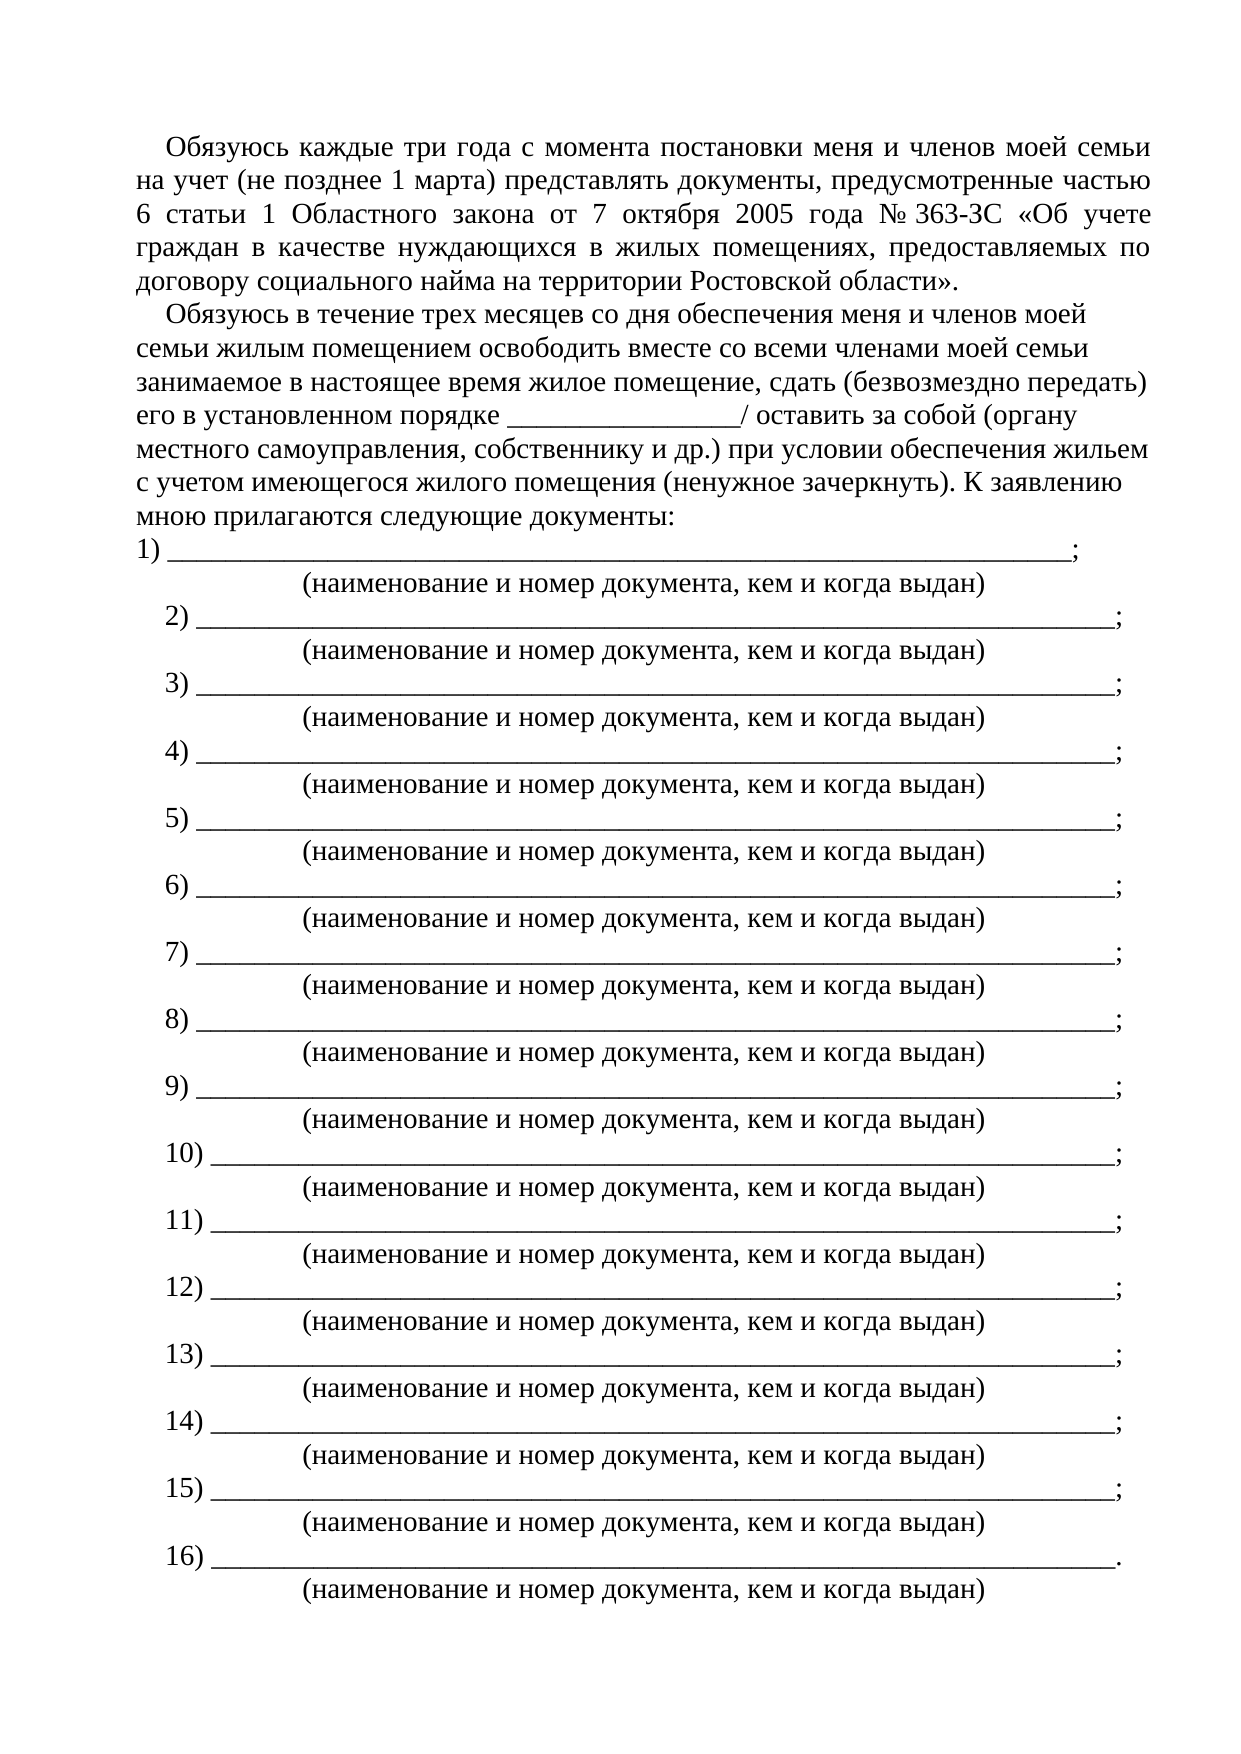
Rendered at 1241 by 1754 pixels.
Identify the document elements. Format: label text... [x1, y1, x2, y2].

text (наименование и номер документа, кем и когда выдан) [136, 900, 1152, 934]
text 3) _______________________________________________________________; [136, 666, 1152, 699]
text (наименование и номер документа, кем и когда выдан) [136, 1571, 1152, 1605]
text 14) ______________________________________________________________; [136, 1403, 1152, 1437]
text (наименование и номер документа, кем и когда выдан) [136, 632, 1152, 666]
text (наименование и номер документа, кем и когда выдан) [136, 1102, 1152, 1135]
text 12) ______________________________________________________________; [136, 1269, 1152, 1303]
text 10) ______________________________________________________________; [136, 1135, 1152, 1169]
text 4) _______________________________________________________________; [136, 733, 1152, 766]
text (наименование и номер документа, кем и когда выдан) [136, 967, 1152, 1001]
text (наименование и номер документа, кем и когда выдан) [136, 1169, 1152, 1202]
text (наименование и номер документа, кем и когда выдан) [136, 1236, 1152, 1269]
text Обязуюсь каждые три года с момента постановки меня и членов моей семьи на учет (не позднее 1 марта) представлять документы, предусмотренные частью 6 статьи 1 Областного закона от 7 октября 2005 года № 363-ЗС «Об учете граждан в качестве нуждающихся в жилых помещениях, предоставляемых по договору социального найма на территории Ростовской области». [136, 129, 1152, 297]
text (наименование и номер документа, кем и когда выдан) [136, 1437, 1152, 1471]
text 13) ______________________________________________________________; [136, 1336, 1152, 1370]
text 11) ______________________________________________________________; [136, 1202, 1152, 1236]
text 9) _______________________________________________________________; [136, 1068, 1152, 1102]
text (наименование и номер документа, кем и когда выдан) [136, 1504, 1152, 1538]
text (наименование и номер документа, кем и когда выдан) [136, 833, 1152, 867]
text 1) ______________________________________________________________; [136, 531, 1152, 565]
text (наименование и номер документа, кем и когда выдан) [136, 1034, 1152, 1068]
text 6) _______________________________________________________________; [136, 867, 1152, 900]
text (наименование и номер документа, кем и когда выдан) [136, 565, 1152, 598]
text (наименование и номер документа, кем и когда выдан) [136, 766, 1152, 800]
text (наименование и номер документа, кем и когда выдан) [136, 1303, 1152, 1336]
text 16) ______________________________________________________________. [136, 1538, 1152, 1571]
text 2) _______________________________________________________________; [136, 598, 1152, 632]
text (наименование и номер документа, кем и когда выдан) [136, 699, 1152, 733]
text Обязуюсь в течение трех месяцев со дня обеспечения меня и членов моей семьи жилым помещением освободить вместе со всеми членами моей семьи занимаемое в настоящее время жилое помещение, сдать (безвозмездно передать) его в установленном порядке ________________/ оставить за собой (органу местного самоуправления, собственнику и др.) при условии обеспечения жильем с учетом имеющегося жилого помещения (ненужное зачеркнуть). К заявлению мною прилагаются следующие документы: [136, 297, 1152, 531]
text (наименование и номер документа, кем и когда выдан) [136, 1370, 1152, 1403]
text 7) _______________________________________________________________; [136, 934, 1152, 967]
text 15) ______________________________________________________________; [136, 1471, 1152, 1504]
text 8) _______________________________________________________________; [136, 1001, 1152, 1034]
text 5) _______________________________________________________________; [136, 800, 1152, 833]
